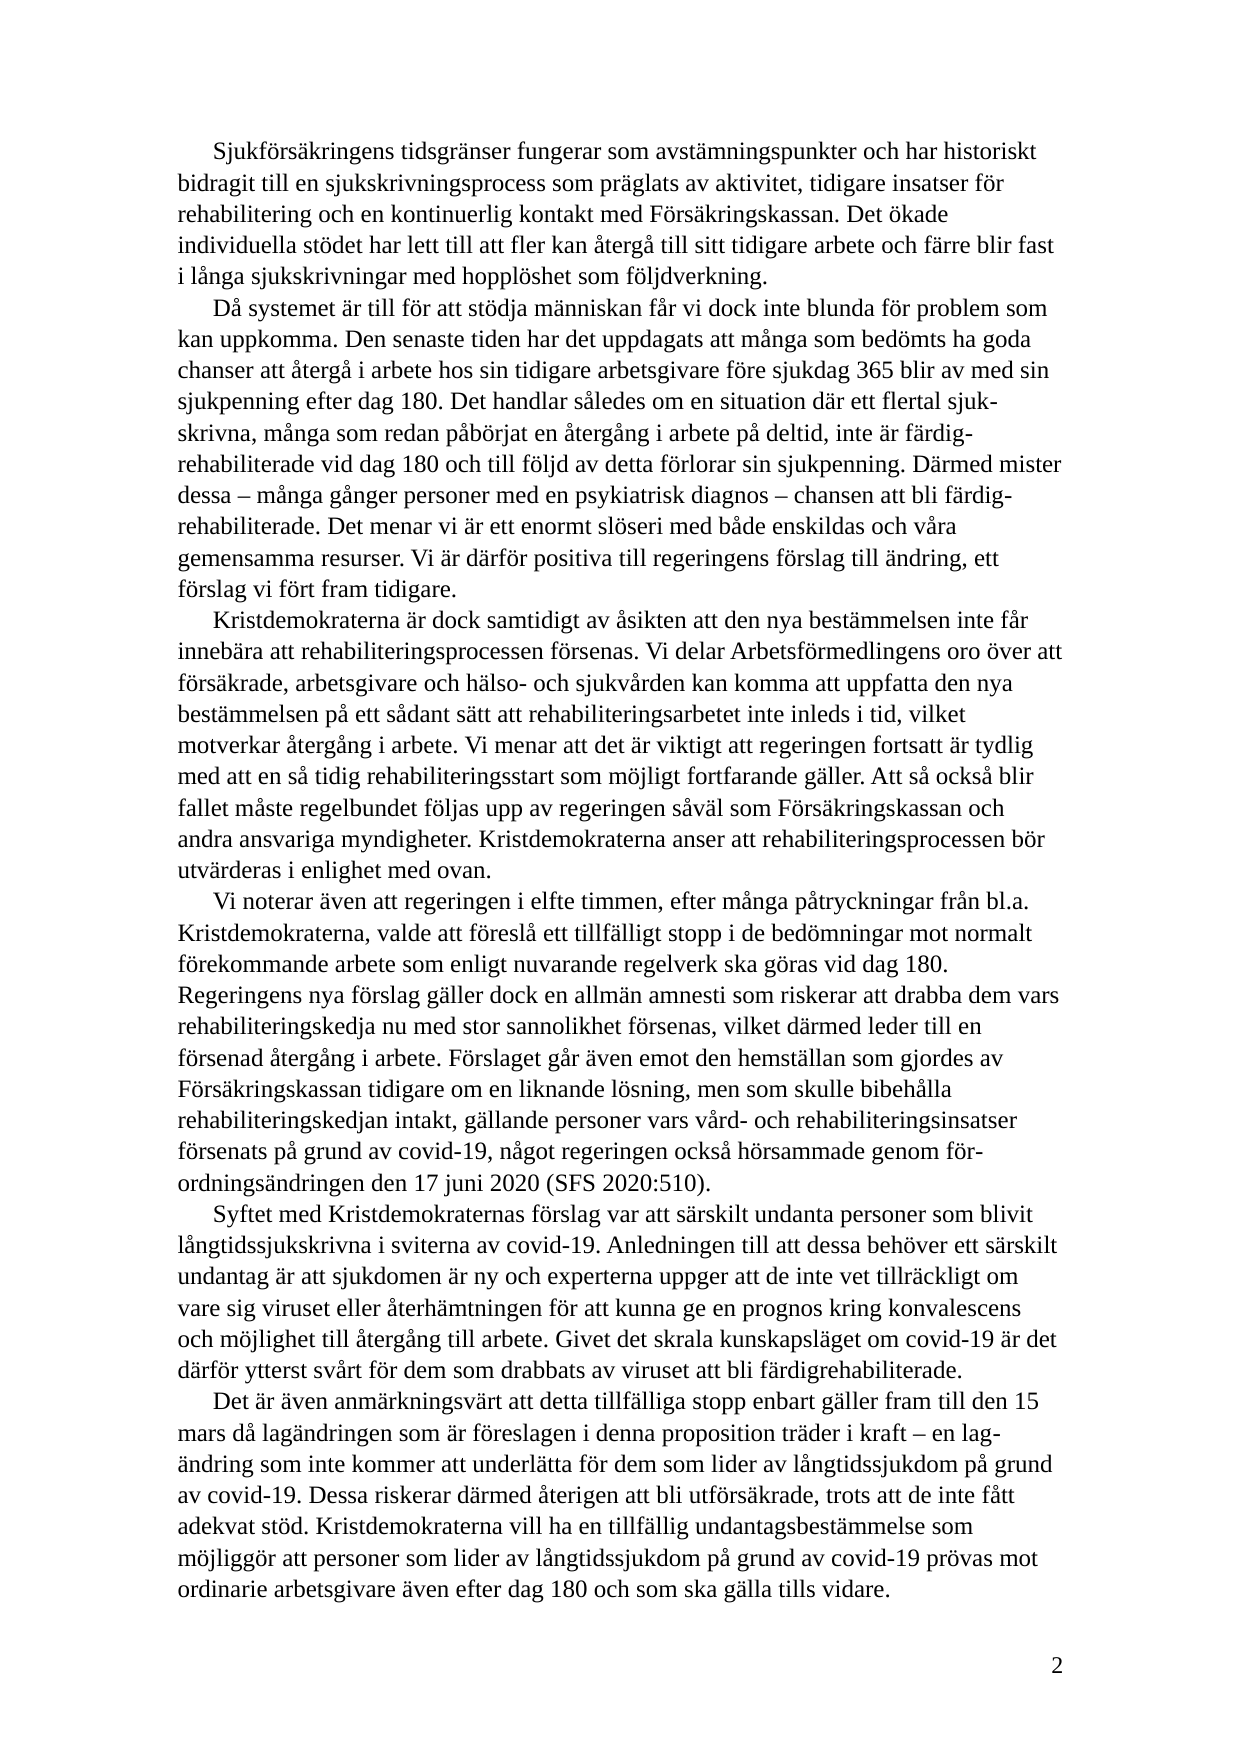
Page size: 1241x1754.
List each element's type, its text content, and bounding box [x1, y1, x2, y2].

text Kristdemokraterna är dock samtidigt av åsikten att den nya bestämmelsen inte får innebära att rehabiliteringsprocessen försenas. Vi delar Arbetsförmedlingens oro över att försäkrade, arbetsgivare och hälso- och sjukvården kan komma att uppfatta den nya bestämmelsen på ett sådant sätt att rehabiliteringsarbetet inte inleds i tid, vilket motverkar återgång i arbete. Vi menar att det är viktigt att regeringen fortsatt är tydlig med att en så tidig rehabiliteringsstart som möjligt fortfarande gäller. Att så också blir fallet måste regelbundet följas upp av regeringen såväl som Försäkringskassan och andra ansvariga myndigheter. Kristdemokraterna anser att rehabiliteringsprocessen bör utvärderas i enlighet med ovan. [177, 603, 1063, 884]
text Då systemet är till för att stödja människan får vi dock inte blunda för problem som kan uppkomma. Den senaste tiden har det uppdagats att många som bedömts ha goda chanser att återgå i arbete hos sin tidigare arbetsgivare före sjukdag 365 blir av med sin sjukpenning efter dag 180. Det handlar således om en situation där ett flertal sjukskrivna, många som redan påbörjat en återgång i arbete på deltid, inte är färdigrehabiliterade vid dag 180 och till följd av detta förlorar sin sjukpenning. Därmed mister dessa – många gånger personer med en psykiatrisk diagnos – chansen att bli färdigrehabiliterade. Det menar vi är ett enormt slöseri med både enskildas och våra gemensamma resurser. Vi är därför positiva till regeringens förslag till ändring, ett förslag vi fört fram tidigare. [177, 290, 1063, 603]
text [177, 1384, 1063, 1603]
text Sjukförsäkringens tidsgränser fungerar som avstämningspunkter och har historiskt bidragit till en sjukskrivningsprocess som präglats av aktivitet, tidigare insatser för rehabilitering och en kontinuerlig kontakt med Försäkringskassan. Det ökade individuella stödet har lett till att fler kan återgå till sitt tidigare arbete och färre blir fast i långa sjukskrivningar med hopplöshet som följdverkning. [177, 134, 1063, 290]
text Vi noterar även att regeringen i elfte timmen, efter många påtryckningar från bl.a. Kristdemokraterna, valde att föreslå ett tillfälligt stopp i de bedömningar mot normalt förekommande arbete som enligt nuvarande regelverk ska göras vid dag 180. Regeringens nya förslag gäller dock en allmän amnesti som riskerar att drabba dem vars rehabiliteringskedja nu med stor sannolikhet försenas, vilket därmed leder till en försenad återgång i arbete. Förslaget går även emot den hemställan som gjordes av Försäkringskassan tidigare om en liknande lösning, men som skulle bibehålla rehabiliteringskedjan intakt, gällande personer vars vård- och rehabiliteringsinsatser försenats på grund av covid-19, något regeringen också hörsammade genom förordningsändringen den 17 juni 2020 (SFS 2020:510). [177, 884, 1063, 1196]
text Syftet med Kristdemokraternas förslag var att särskilt undanta personer som blivit långtidssjukskrivna i sviterna av covid-19. Anledningen till att dessa behöver ett särskilt undantag är att sjukdomen är ny och experterna uppger att de inte vet tillräckligt om vare sig viruset eller återhämtningen för att kunna ge en prognos kring konvalescens och möjlighet till återgång till arbete. Givet det skrala kunskapsläget om covid-19 är det därför ytterst svårt för dem som drabbats av viruset att bli färdigrehabiliterade. [177, 1196, 1063, 1384]
